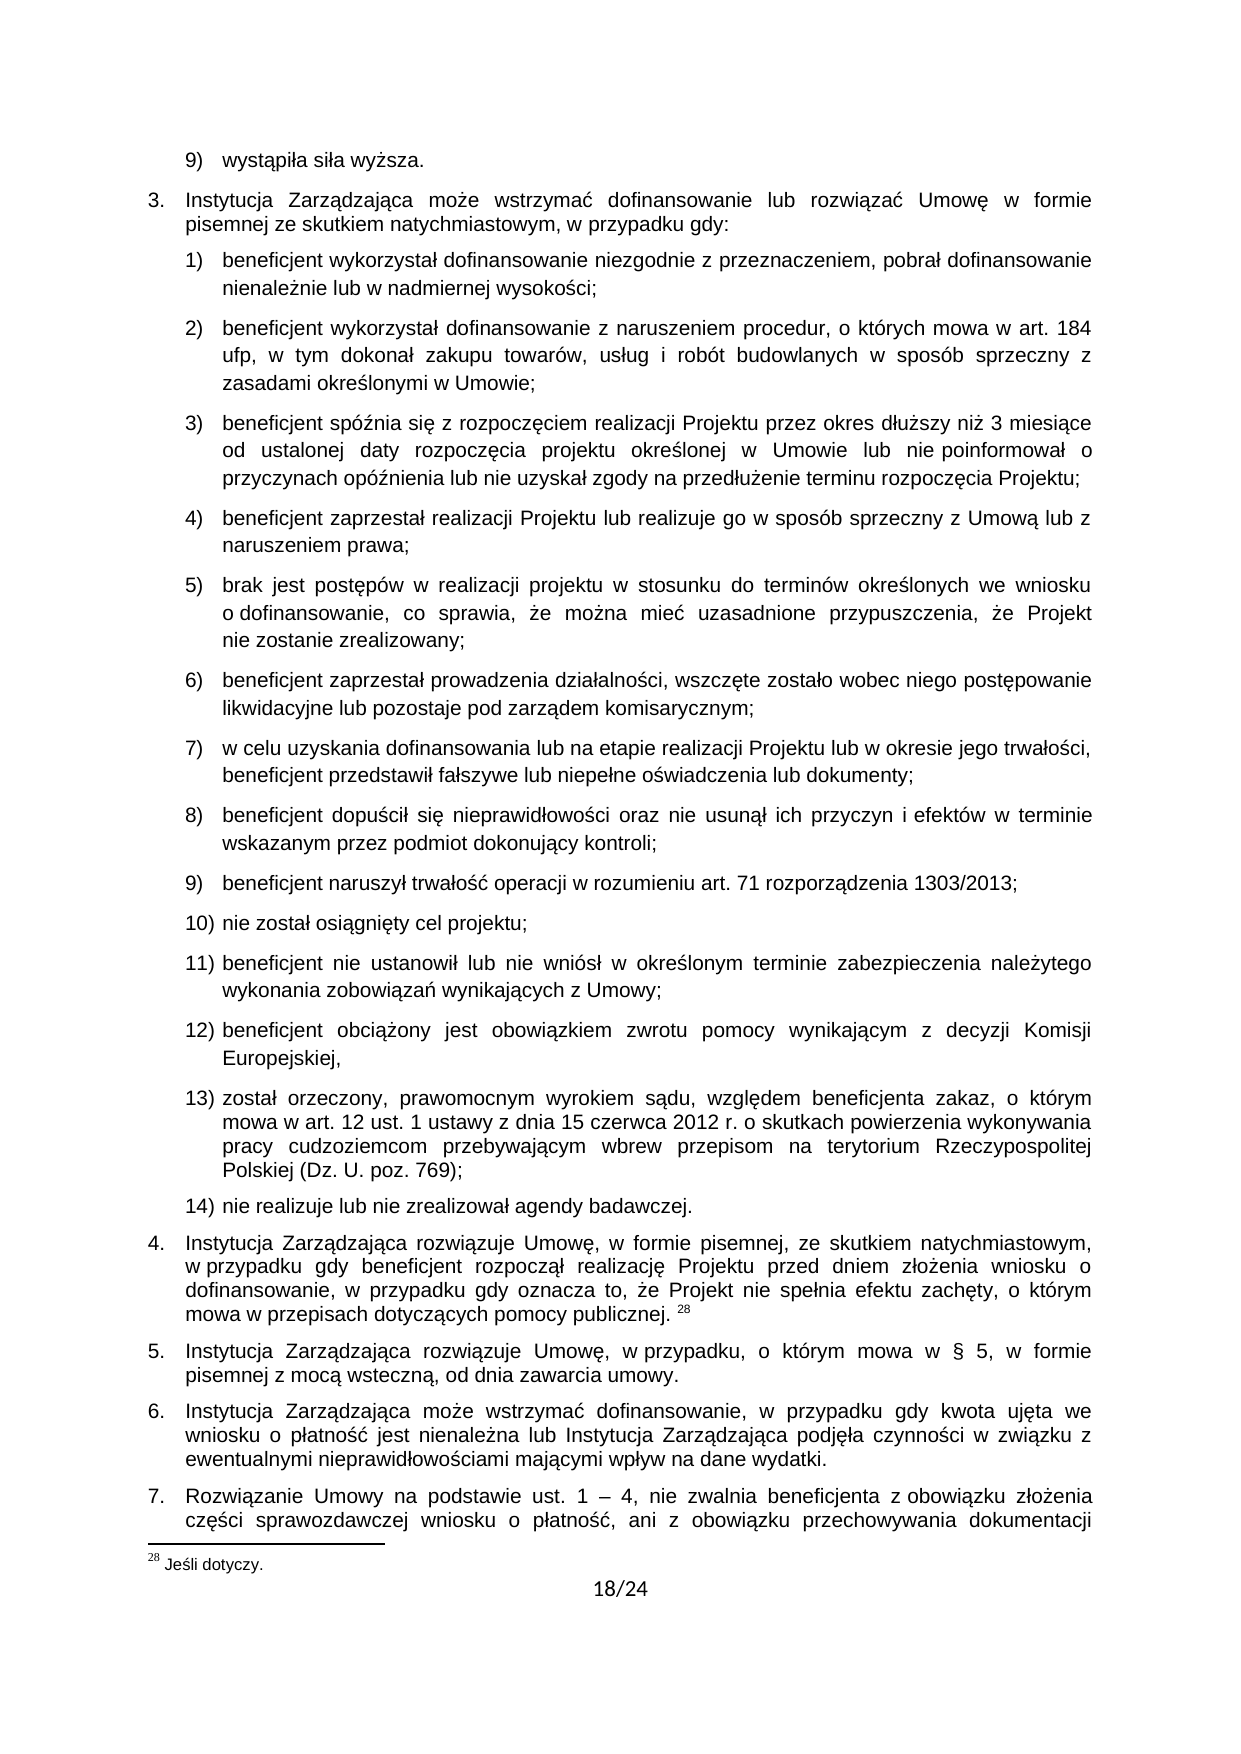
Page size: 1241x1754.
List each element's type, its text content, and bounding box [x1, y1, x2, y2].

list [148, 1483, 1093, 1531]
list został orzeczony, prawomocnym wyrokiem sądu, względem beneficjenta zakaz, o którym mowa w art. 12 ust. 1 ustawy z dnia 15 czerwca 2012 r. o skutkach powierzenia wykonywania pracy cudzoziemcom przebywającym wbrew przepisom na terytorium Rzeczypospolitej Polskiej (Dz. U. poz. 769); [185, 1086, 1093, 1181]
list beneficjent naruszył trwałość operacji w rozumieniu art. 71 rozporządzenia 1303/2013; [185, 871, 1093, 894]
list Instytucja Zarządzająca rozwiązuje Umowę, w przypadku, o którym mowa w § 5, w formie pisemnej z mocą wsteczną, od dnia zawarcia umowy. [148, 1339, 1093, 1387]
list Instytucja Zarządzająca może wstrzymać dofinansowanie lub rozwiązać Umowę w formie pisemnej ze skutkiem natychmiastowym, w przypadku gdy: [148, 188, 1093, 236]
list Instytucja Zarządzająca rozwiązuje Umowę, w formie pisemnej, ze skutkiem natychmiastowym, w przypadku gdy beneficjent rozpoczął realizację Projektu przed dniem złożenia wniosku o dofinansowanie, w przypadku gdy oznacza to, że Projekt nie spełnia efektu zachęty, o którym mowa w przepisach dotyczących pomocy publicznej. [148, 1230, 1093, 1326]
list beneficjent spóźnia się z rozpoczęciem realizacji Projektu przez okres dłuższy niż 3 miesiące od ustalonej daty rozpoczęcia projektu określonej w Umowie lub nie poinformował o przyczynach opóźnienia lub nie uzyskał zgody na przedłużenie terminu rozpoczęcia Projektu; [185, 411, 1093, 489]
list Instytucja Zarządzająca może wstrzymać dofinansowanie, w przypadku gdy kwota ujęta we wniosku o płatność jest nienależna lub Instytucja Zarządzająca podjęła czynności w związku z ewentualnymi nieprawidłowościami mającymi wpływ na dane wydatki. [148, 1399, 1093, 1471]
list brak jest postępów w realizacji projektu w stosunku do terminów określonych we wniosku o dofinansowanie, co sprawia, że można mieć uzasadnione przypuszczenia, że Projekt nie zostanie zrealizowany; [185, 573, 1093, 652]
list beneficjent dopuścił się nieprawidłowości oraz nie usunął ich przyczyn i efektów w terminie wskazanym przez podmiot dokonujący kontroli; [185, 803, 1093, 854]
list nie realizuje lub nie zrealizował agendy badawczej. [185, 1194, 1093, 1218]
list beneficjent zaprzestał prowadzenia działalności, wszczęte zostało wobec niego postępowanie likwidacyjne lub pozostaje pod zarządem komisarycznym; [185, 668, 1093, 719]
list beneficjent obciążony jest obowiązkiem zwrotu pomocy wynikającym z decyzji Komisji Europejskiej, [185, 1018, 1093, 1069]
list beneficjent zaprzestał realizacji Projektu lub realizuje go w sposób sprzeczny z Umową lub z naruszeniem prawa; [185, 506, 1093, 557]
list nie został osiągnięty cel projektu; [185, 911, 1093, 934]
list w celu uzyskania dofinansowania lub na etapie realizacji Projektu lub w okresie jego trwałości, beneficjent przedstawił fałszywe lub niepełne oświadczenia lub dokumenty; [185, 736, 1093, 787]
list beneficjent wykorzystał dofinansowanie z naruszeniem procedur, o których mowa w art. 184 ufp, w tym dokonał zakupu towarów, usług i robót budowlanych w sposób sprzeczny z zasadami określonymi w Umowie; [185, 316, 1093, 394]
list wystąpiła siła wyższa. [185, 148, 1093, 172]
list beneficjent wykorzystał dofinansowanie niezgodnie z przeznaczeniem, pobrał dofinansowanie nienależnie lub w nadmiernej wysokości; [185, 248, 1093, 299]
list beneficjent nie ustanowił lub nie wniósł w określonym terminie zabezpieczenia należytego wykonania zobowiązań wynikających z Umowy; [185, 951, 1093, 1002]
